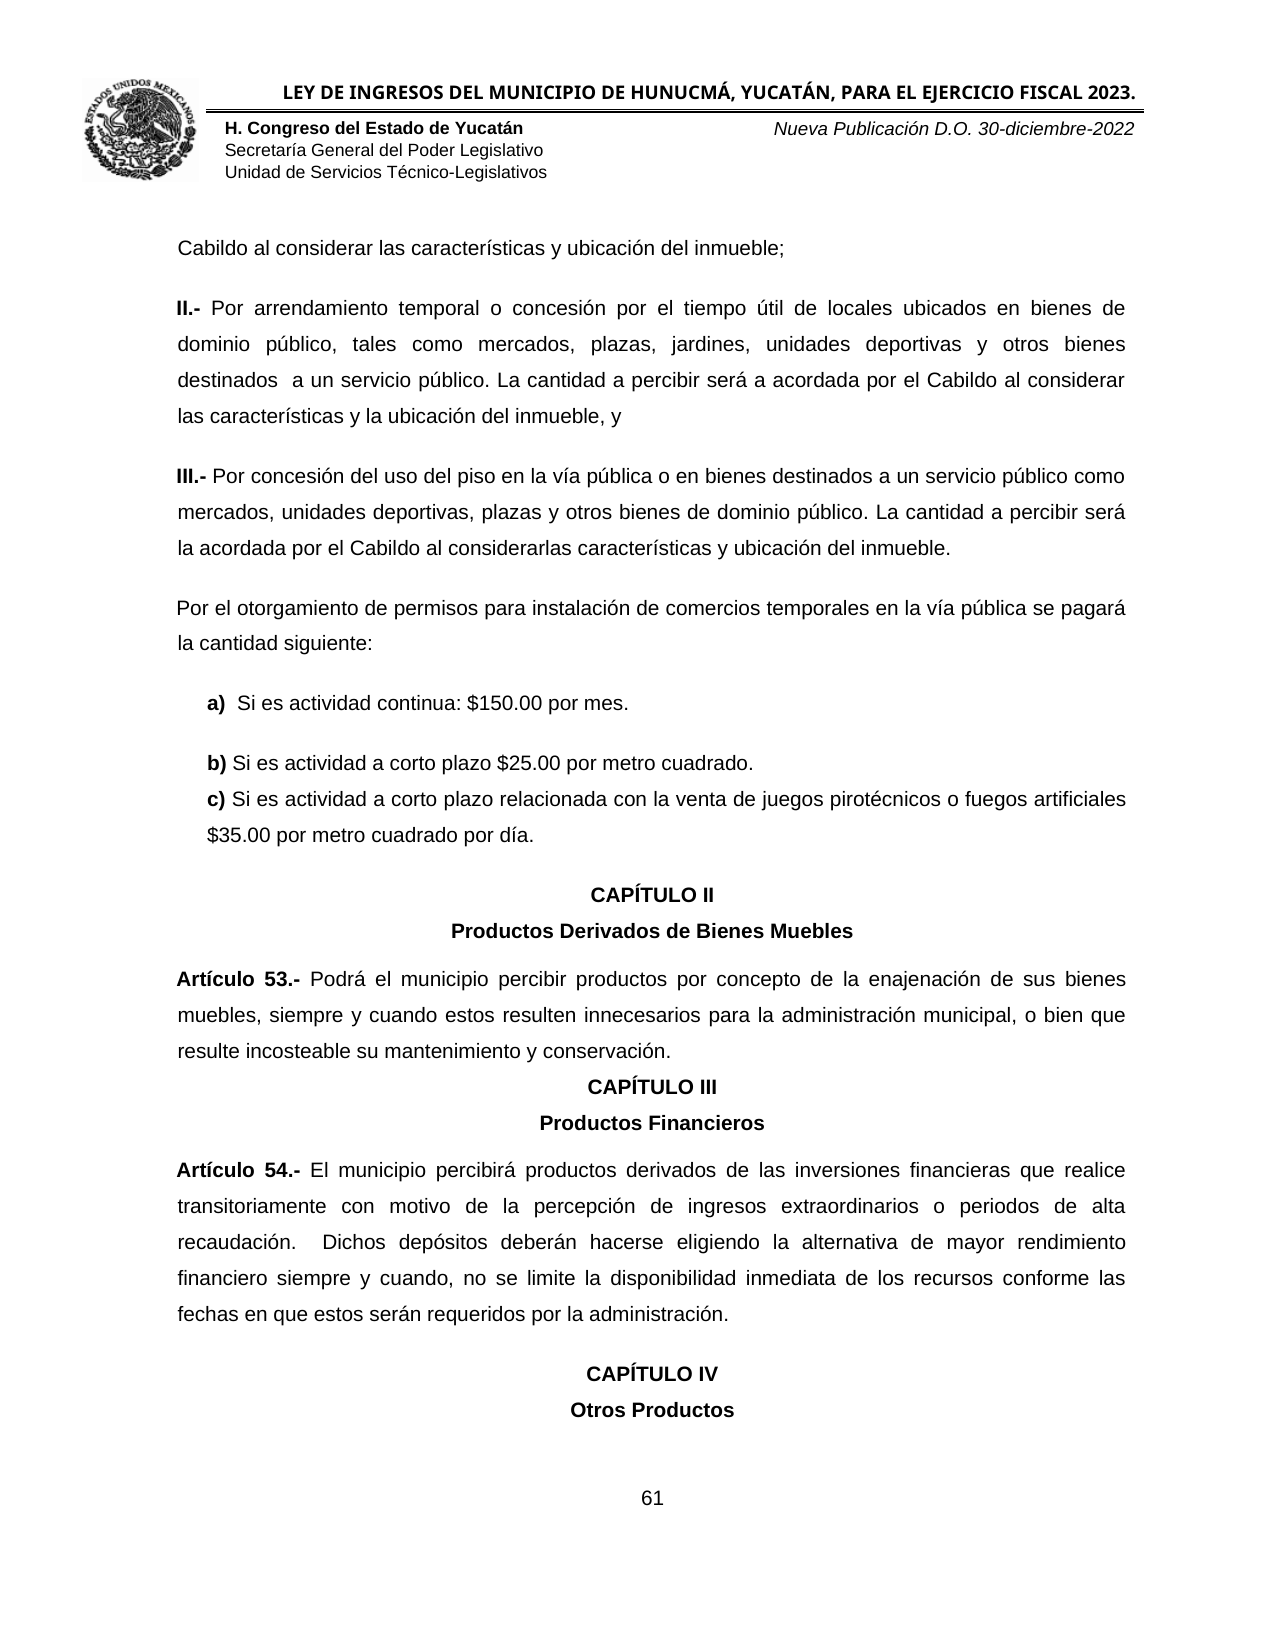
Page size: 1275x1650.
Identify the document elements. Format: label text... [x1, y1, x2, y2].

text II.- Por arrendamiento temporal o concesión por el tiempo útil de locales ubicados en bienes de dominio público, tales como mercados, plazas, jardines, unidades deportivas y otros bienes destinados a un servicio público. La cantidad a percibir será a acordada por el Cabildo al considerar las características y la ubicación del inmueble, y [176, 296, 1127, 428]
text a) Si es actividad continua: $150.00 por mes. [207, 691, 1127, 715]
text CAPÍTULO II [177, 883, 1127, 907]
text Por el otorgamiento de permisos para instalación de comercios temporales en la vía pública se pagará la cantidad siguiente: [176, 595, 1127, 655]
text Otros Productos [177, 1398, 1127, 1422]
text Productos Derivados de Bienes Muebles [177, 919, 1127, 943]
text Artículo 53.- Podrá el municipio percibir productos por concepto de la enajenación de sus bienes muebles, siempre y cuando estos resulten innecesarios para la administración municipal, o bien que resulte incosteable su mantenimiento y conservación. [176, 967, 1127, 1062]
text III.- Por concesión del uso del piso en la vía pública o en bienes destinados a un servicio público como mercados, unidades deportivas, plazas y otros bienes de dominio público. La cantidad a percibir será la acordada por el Cabildo al considerarlas características y ubicación del inmueble. [176, 463, 1127, 559]
text CAPÍTULO IV [177, 1362, 1127, 1386]
text b) Si es actividad a corto plazo $25.00 por metro cuadrado. [207, 751, 1127, 775]
text Productos Financieros [177, 1110, 1127, 1134]
text Cabildo al considerar las características y ubicación del inmueble; [177, 236, 1127, 260]
text c) Si es actividad a corto plazo relacionada con la venta de juegos pirotécnicos o fuegos artificiales $35.00 por metro cuadrado por día. [207, 787, 1127, 847]
text Artículo 54.- El municipio percibirá productos derivados de las inversiones financieras que realice transitoriamente con motivo de la percepción de ingresos extraordinarios o periodos de alta recaudación. Dichos depósitos deberán hacerse eligiendo la alternativa de mayor rendimiento financiero siempre y cuando, no se limite la disponibilidad inmediata de los recursos conforme las fechas en que estos serán requeridos por la administración. [176, 1158, 1127, 1326]
text CAPÍTULO III [177, 1074, 1127, 1098]
